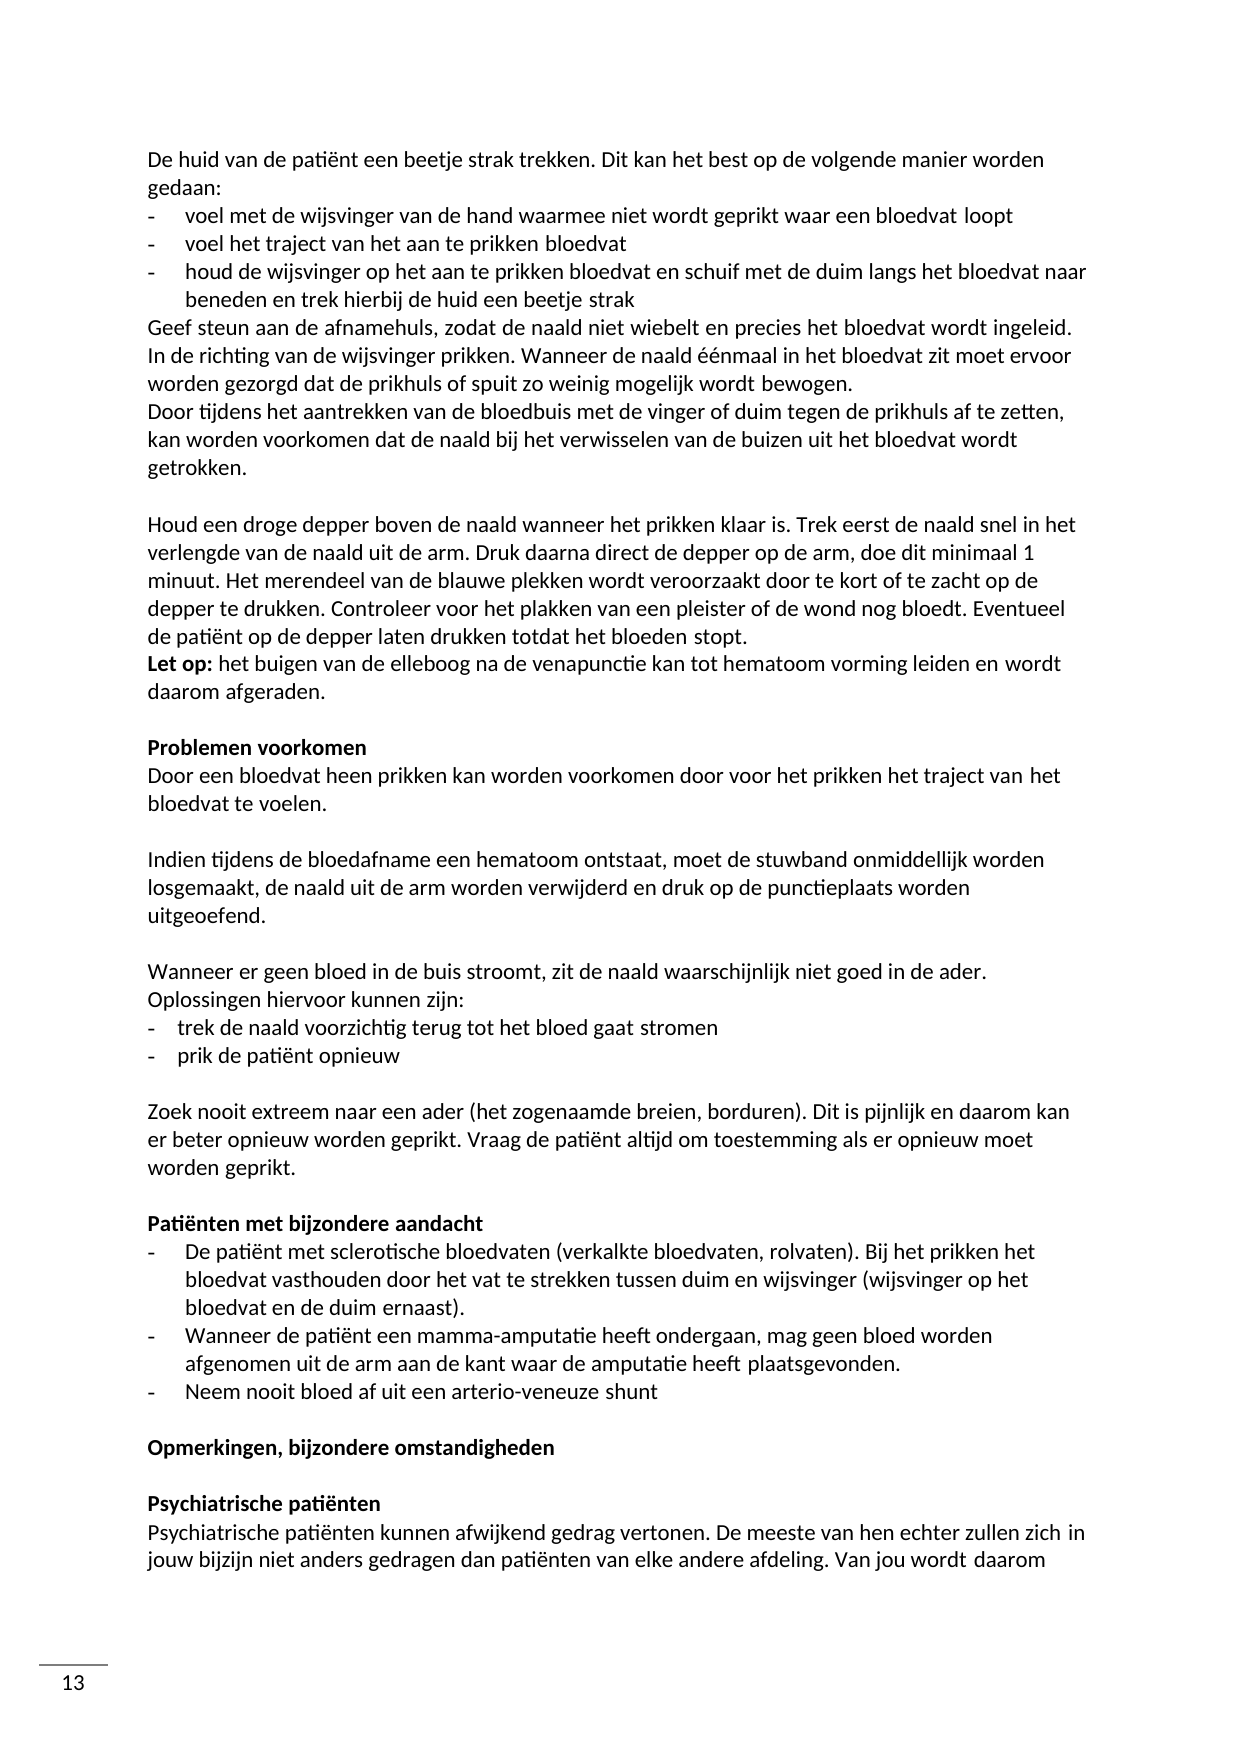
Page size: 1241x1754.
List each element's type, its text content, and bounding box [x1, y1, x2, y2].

text Zoek nooit extreem naar een ader (het zogenaamde breien, borduren). Dit is pijnlijk en daarom kan er beter opnieuw worden geprikt. Vraag de patiënt altijd om toestemming als er opnieuw moet worden geprikt. [147, 1097, 1073, 1181]
list De patiënt met sclerotische bloedvaten (verkalkte bloedvaten, rolvaten). Bij het prikken het bloedvat vasthouden door het vat te strekken tussen duim en wijsvinger (wijsvinger op het bloedvat en de duim ernaast). [147, 1237, 1037, 1321]
text Door tijdens het aantrekken van de bloedbuis met de vinger of duim tegen de prikhuls af te zetten, kan worden voorkomen dat de naald bij het verwisselen van de buizen uit het bloedvat wordt getrokken. [147, 397, 1069, 482]
text De huid van de patiënt een beetje strak trekken. Dit kan het best op de volgende manier worden gedaan: [147, 145, 1048, 201]
text Geef steun aan de afnamehuls, zodat de naald niet wiebelt en precies het bloedvat wordt ingeleid. In de richting van de wijsvinger prikken. Wanneer de naald éénmaal in het bloedvat zit moet ervoor worden gezorgd dat de prikhuls of spuit zo weinig mogelijk wordt bewogen. [147, 313, 1074, 397]
subtitle Problemen voorkomen [147, 733, 1088, 761]
list Neem nooit bloed af uit een arterio-veneuze shunt [147, 1377, 1101, 1405]
text Psychiatrische patiënten kunnen afwijkend gedrag vertonen. De meeste van hen echter zullen zich in [147, 1522, 1088, 1545]
text Let op: het buigen van de elleboog na de venapunctie kan tot hematoom vorming leiden en wordt daarom afgeraden. [147, 650, 1088, 705]
list trek de naald voorzichtig terug tot het bloed gaat stromen [147, 1013, 1101, 1041]
text Wanneer er geen bloed in de buis stroomt, zit de naald waarschijnlijk niet goed in de ader. Oplossingen hiervoor kunnen zijn: [147, 957, 991, 1013]
text Houd een droge depper boven de naald wanneer het prikken klaar is. Trek eerst de naald snel in het verlengde van de naald uit de arm. Druk daarna direct de depper op de arm, doe dit minimaal 1 minuut. Het merendeel van de blauwe plekken wordt veroorzaakt door te kort of te zacht op de depper te drukken. Controleer voor het plakken van een pleister of de wond nog bloedt. Eventueel de patiënt op de depper laten drukken totdat het bloeden stopt. [147, 510, 1080, 650]
text Indien tijdens de bloedafname een hematoom ontstaat, moet de stuwband onmiddellijk worden losgemaakt, de naald uit de arm worden verwijderd en druk op de punctieplaats worden uitgeoefend. [147, 845, 1048, 929]
text jouw bijzijn niet anders gedragen dan patiënten van elke andere afdeling. Van jou wordt daarom [147, 1545, 1088, 1573]
text Door een bloedvat heen prikken kan worden voorkomen door voor het prikken het traject van het bloedvat te voelen. [147, 761, 1088, 817]
list prik de patiënt opnieuw [147, 1041, 1101, 1069]
list voel met de wijsvinger van de hand waarmee niet wordt geprikt waar een bloedvat loopt [147, 201, 1101, 229]
subtitle Patiënten met bijzondere aandacht [147, 1209, 1088, 1237]
list houd de wijsvinger op het aan te prikken bloedvat en schuif met de duim langs het bloedvat naar beneden en trek hierbij de huid een beetje strak [147, 257, 1089, 313]
subtitle Opmerkingen, bijzondere omstandigheden Psychiatrische patiënten [147, 1410, 557, 1522]
list voel het traject van het aan te prikken bloedvat [147, 229, 1101, 257]
list Wanneer de patiënt een mamma-amputatie heeft ondergaan, mag geen bloed worden afgenomen uit de arm aan de kant waar de amputatie heeft plaatsgevonden. [147, 1321, 996, 1377]
